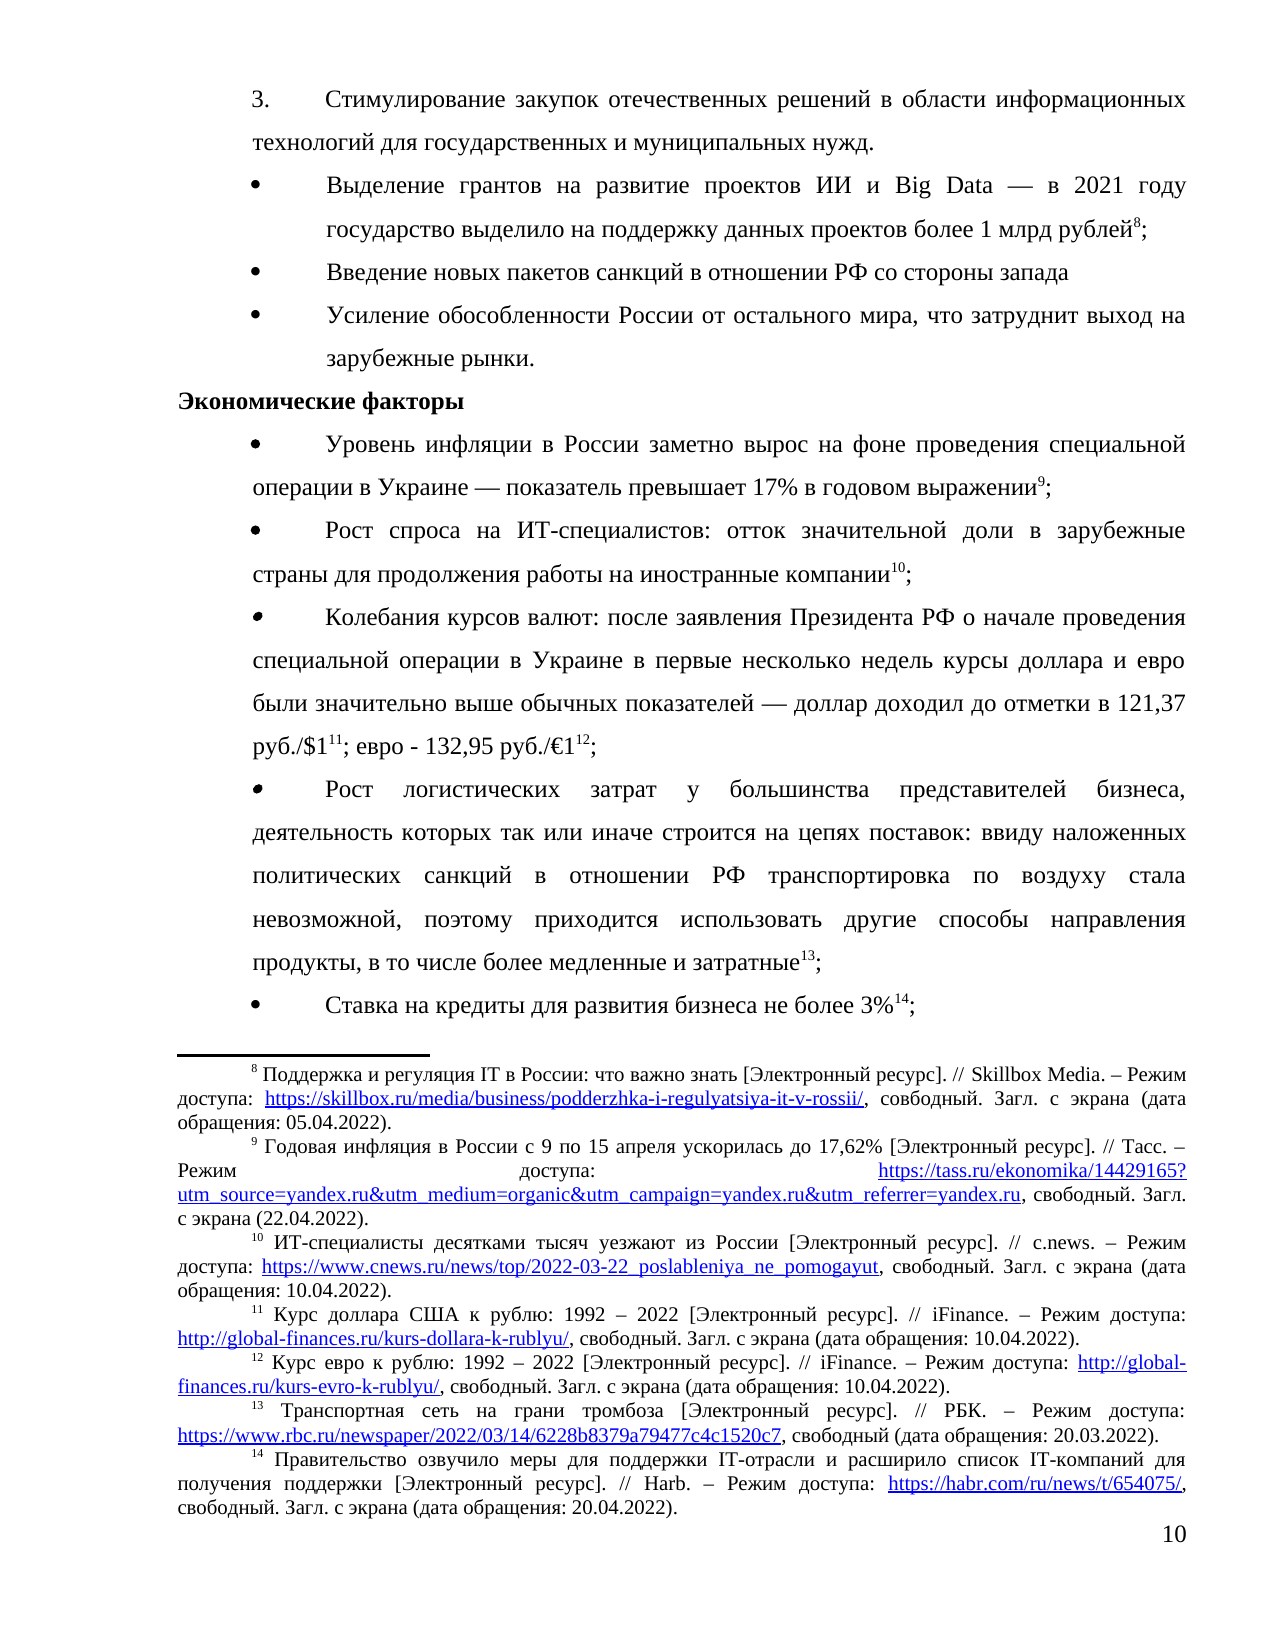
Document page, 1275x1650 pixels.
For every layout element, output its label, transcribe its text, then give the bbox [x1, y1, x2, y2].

list Ставка на кредиты для развития бизнеса не более 3%; [251, 990, 1186, 1019]
text Экономические факторы [177, 386, 1186, 415]
list Стимулирование закупок отечественных решений в области информационных технологий для государственных и муниципальных нужд. [251, 84, 1186, 156]
list Рост логистических затрат у большинства представителей бизнеса, деятельность которых так или иначе строится на цепях поставок: ввиду наложенных политических санкций в отношении РФ транспортировка по воздуху стала невозможной, поэтому приходится использовать другие способы направления продукты, в то числе более медленные и затратные; [251, 774, 1186, 976]
list Усиление обособленности России от остального мира, что затруднит выход на зарубежные рынки. [251, 300, 1186, 372]
list Введение новых пакетов санкций в отношении РФ со стороны запада [251, 257, 1186, 286]
list Уровень инфляции в России заметно вырос на фоне проведения специальной операции в Украине — показатель превышает 17% в годовом выражении; [251, 429, 1186, 501]
list Выделение грантов на развитие проектов ИИ и Big Data — в 2021 году государство выделило на поддержку данных проектов более 1 млрд рублей; [251, 171, 1186, 242]
list Колебания курсов валют: после заявления Президента РФ о начале проведения специальной операции в Украине в первые несколько недель курсы доллара и евро были значительно выше обычных показателей — доллар доходил до отметки в 121,37 руб./$1; евро - 132,95 руб./€1; [251, 602, 1186, 760]
list Рост спроса на ИТ-специалистов: отток значительной доли в зарубежные страны для продолжения работы на иностранные компании; [251, 516, 1186, 587]
